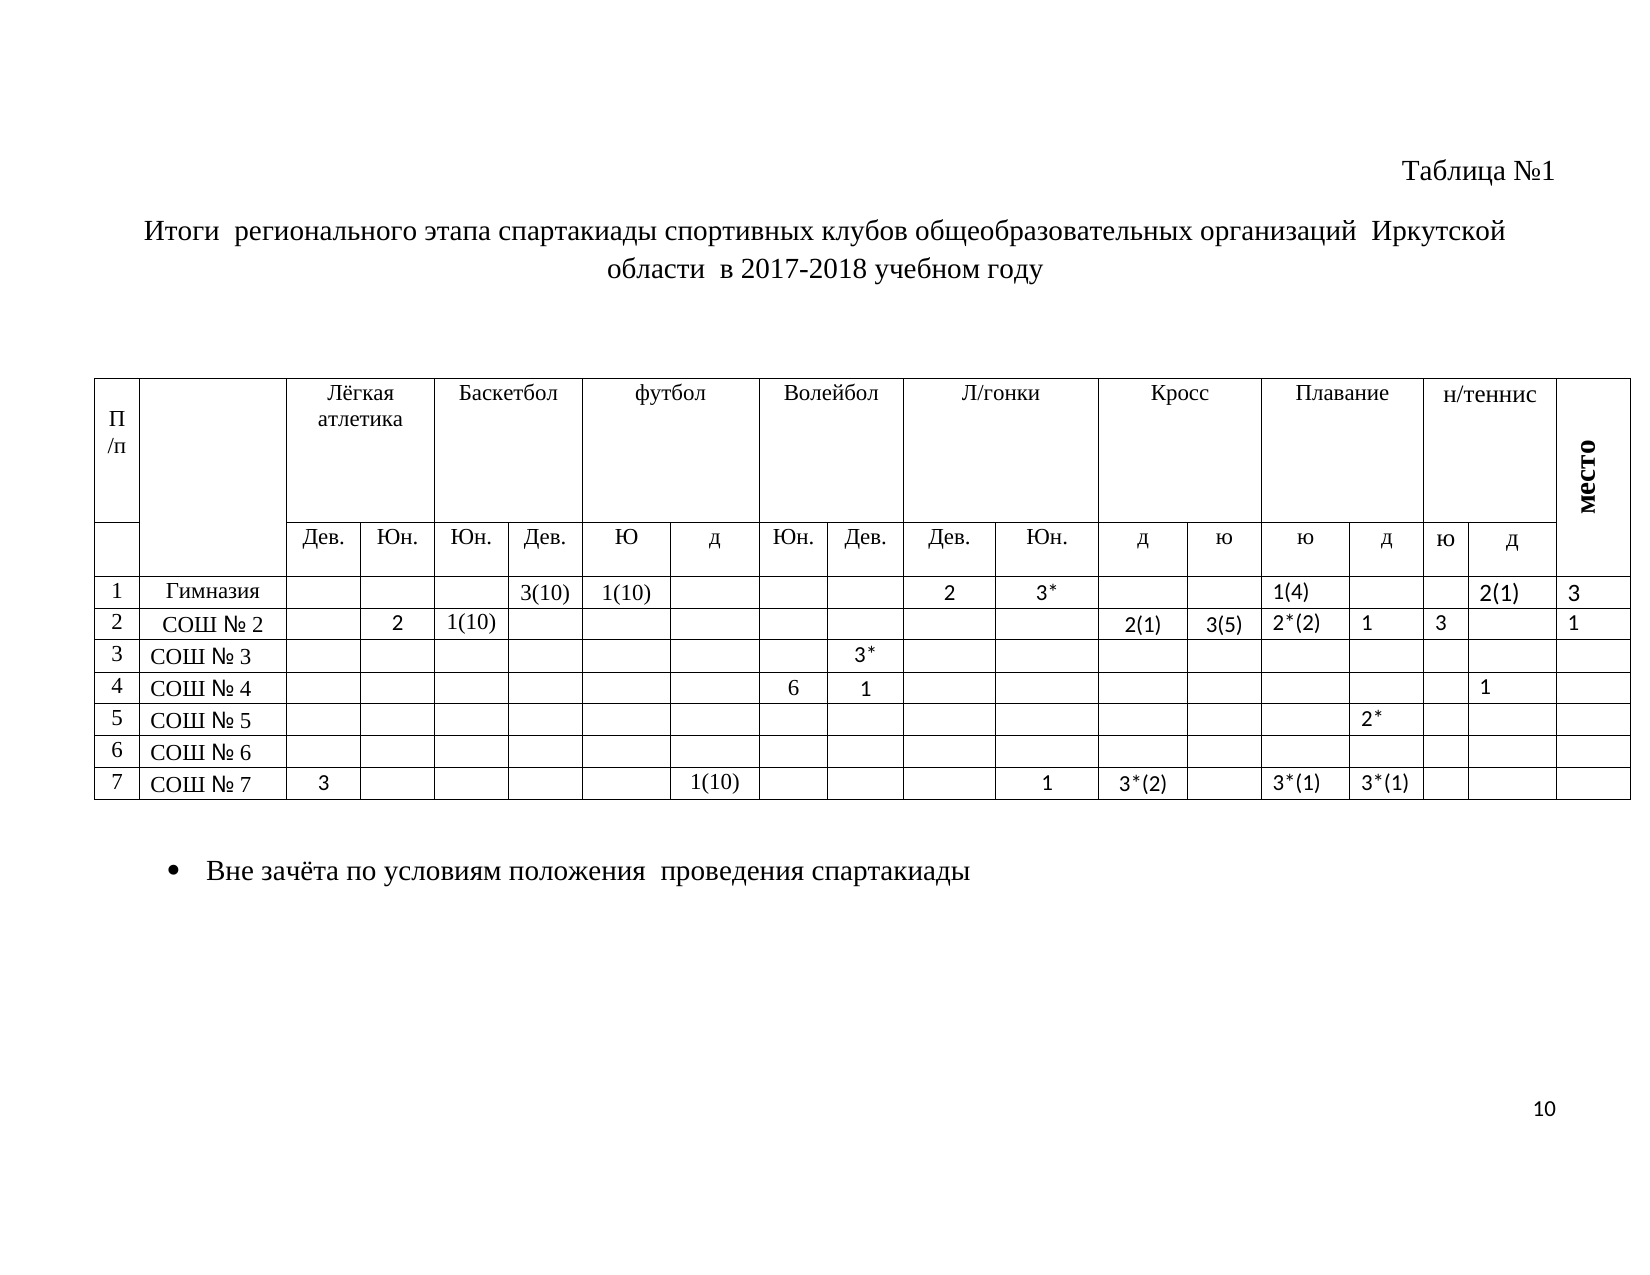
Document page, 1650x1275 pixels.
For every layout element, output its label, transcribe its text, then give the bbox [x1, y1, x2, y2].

table_cell Дев. [509, 523, 582, 576]
table_cell [435, 736, 508, 767]
table_cell 2(1) [1099, 609, 1187, 639]
table_cell СОШ № 6 [140, 736, 286, 767]
table_cell [760, 609, 827, 639]
table_cell 3 [95, 640, 139, 671]
table_cell [1469, 640, 1556, 671]
table_cell [671, 577, 759, 607]
table_cell 1 [1469, 673, 1556, 703]
table_cell [996, 673, 1098, 703]
table_cell 6 [95, 736, 139, 767]
table_header Баскетбол [435, 379, 582, 522]
table_header Лёгкая атлетика [287, 379, 434, 522]
table_cell [828, 768, 903, 799]
table_cell ю [1424, 523, 1468, 576]
table_cell [1424, 704, 1468, 735]
table_cell д [671, 523, 759, 576]
table_cell [1262, 736, 1349, 767]
table_cell Гимназия [140, 577, 286, 607]
table_cell [1099, 577, 1187, 607]
table_cell [904, 768, 995, 799]
table_cell [760, 577, 827, 607]
table_cell СОШ № 4 [140, 673, 286, 703]
table_cell 3 [287, 768, 360, 799]
table_cell 1 [996, 768, 1098, 799]
table_cell [287, 673, 360, 703]
table_cell [671, 609, 759, 639]
table_cell [361, 673, 434, 703]
table_cell 1(10) [583, 577, 670, 607]
table_cell [583, 704, 670, 735]
table_cell 1 [95, 577, 139, 607]
table_cell [904, 673, 995, 703]
list Вне зачёта по условиям положения проведения спартакиады [168, 853, 1556, 887]
table_cell [1557, 673, 1630, 703]
table_cell 2 [361, 609, 434, 639]
table_cell [1188, 704, 1261, 735]
table_cell 1 [828, 673, 903, 703]
table_cell [1262, 704, 1349, 735]
table_cell [509, 609, 582, 639]
table_cell ю [1262, 523, 1349, 576]
table_cell Дев. [287, 523, 360, 576]
table_cell [671, 640, 759, 671]
table_cell 2 [95, 609, 139, 639]
table_cell 2(1) [1469, 577, 1556, 607]
table_cell [996, 640, 1098, 671]
text Итоги регионального этапа спартакиады спортивных клубов общеобразовательных организаций Иркутской области в 2017-2018 учебном году [94, 213, 1556, 285]
table_cell [361, 768, 434, 799]
table_cell [1469, 736, 1556, 767]
table_cell 3* [996, 577, 1098, 607]
table_cell [1424, 577, 1468, 607]
table_cell [1099, 673, 1187, 703]
table_cell 3* [828, 640, 903, 671]
table_cell [509, 673, 582, 703]
table_cell [1188, 673, 1261, 703]
table_cell Юн. [996, 523, 1098, 576]
table_cell [1557, 736, 1630, 767]
table_cell 2 [904, 577, 995, 607]
table_header Кросс [1099, 379, 1261, 522]
table_cell Юн. [361, 523, 434, 576]
table_cell [361, 704, 434, 735]
table_cell [1188, 577, 1261, 607]
table_cell [828, 609, 903, 639]
table_cell 3 [1557, 577, 1630, 607]
table_cell [1350, 673, 1423, 703]
table_cell [287, 577, 360, 607]
table_cell [1424, 673, 1468, 703]
table_cell [1350, 577, 1423, 607]
table_cell [1262, 640, 1349, 671]
table_cell [509, 640, 582, 671]
table_cell [828, 736, 903, 767]
table_cell [287, 704, 360, 735]
table_cell [904, 640, 995, 671]
table_cell д [1350, 523, 1423, 576]
table_cell [671, 704, 759, 735]
table_cell [904, 609, 995, 639]
table_cell [583, 673, 670, 703]
table_cell [760, 640, 827, 671]
table_cell Юн. [435, 523, 508, 576]
table_cell Ю [583, 523, 670, 576]
table_cell [904, 704, 995, 735]
table_cell [1188, 640, 1261, 671]
table_header место [1557, 379, 1630, 576]
table_cell д [1099, 523, 1187, 576]
table_cell [435, 577, 508, 607]
table_cell [1188, 768, 1261, 799]
table_cell [509, 768, 582, 799]
table_cell 3*(2) [1099, 768, 1187, 799]
table_cell [1350, 640, 1423, 671]
table_cell [828, 577, 903, 607]
table_cell 1(10) [671, 768, 759, 799]
table_cell [361, 736, 434, 767]
table_cell 3(10) [509, 577, 582, 607]
table_cell [1557, 640, 1630, 671]
table_cell [996, 704, 1098, 735]
table_cell [996, 609, 1098, 639]
table_cell [1557, 704, 1630, 735]
table_cell 3*(1) [1262, 768, 1349, 799]
table_cell [1424, 736, 1468, 767]
table_header Л/гонки [904, 379, 1098, 522]
table_cell [583, 736, 670, 767]
table_cell 1 [1350, 609, 1423, 639]
table_cell [435, 704, 508, 735]
table_cell [361, 640, 434, 671]
table_cell [1188, 736, 1261, 767]
table_cell [996, 736, 1098, 767]
table_cell [1424, 640, 1468, 671]
table_cell [435, 640, 508, 671]
table_cell [1557, 768, 1630, 799]
table_cell [287, 640, 360, 671]
table_cell [287, 736, 360, 767]
table_cell 1 [1557, 609, 1630, 639]
table_cell [435, 768, 508, 799]
table_cell 1(10) [435, 609, 508, 639]
table_cell [583, 640, 670, 671]
table_cell 5 [95, 704, 139, 735]
table_header н/теннис [1424, 379, 1556, 522]
table_cell [583, 768, 670, 799]
table_cell 7 [95, 768, 139, 799]
table_cell СОШ № 7 [140, 768, 286, 799]
table_cell [671, 673, 759, 703]
table_cell [1262, 673, 1349, 703]
table_cell [1469, 609, 1556, 639]
table_cell [509, 704, 582, 735]
table_cell 1(4) [1262, 577, 1349, 607]
table_cell [1469, 768, 1556, 799]
table_cell 3(5) [1188, 609, 1261, 639]
table_header [140, 379, 286, 576]
table_cell [361, 577, 434, 607]
table_cell [760, 704, 827, 735]
table_cell [671, 736, 759, 767]
table_cell д [1469, 523, 1556, 576]
table_cell 3*(1) [1350, 768, 1423, 799]
table_cell Юн. [760, 523, 827, 576]
text Таблица №1 [94, 153, 1556, 187]
table_cell СОШ № 3 [140, 640, 286, 671]
table_cell 3 [1424, 609, 1468, 639]
table_cell [828, 704, 903, 735]
table_header Волейбол [760, 379, 903, 522]
table_cell 2*(2) [1262, 609, 1349, 639]
table_cell [1099, 704, 1187, 735]
table_cell 2* [1350, 704, 1423, 735]
table_cell [760, 768, 827, 799]
table_cell [1350, 736, 1423, 767]
table_header футбол [583, 379, 759, 522]
table_cell [583, 609, 670, 639]
table_cell [760, 736, 827, 767]
table_cell СОШ № 5 [140, 704, 286, 735]
table_cell 6 [760, 673, 827, 703]
table_cell [435, 673, 508, 703]
table_cell ю [1188, 523, 1261, 576]
table_cell [287, 609, 360, 639]
table_cell [1424, 768, 1468, 799]
table_cell [904, 736, 995, 767]
table_cell [1099, 640, 1187, 671]
table_cell 4 [95, 673, 139, 703]
table_header Плавание [1262, 379, 1423, 522]
table_cell [1099, 736, 1187, 767]
table_cell СОШ № 2 [140, 609, 286, 639]
table_cell Дев. [904, 523, 995, 576]
table_cell [509, 736, 582, 767]
table_cell [1469, 704, 1556, 735]
table_cell Дев. [828, 523, 903, 576]
table_cell [95, 523, 139, 576]
table_header П/п [95, 379, 139, 522]
